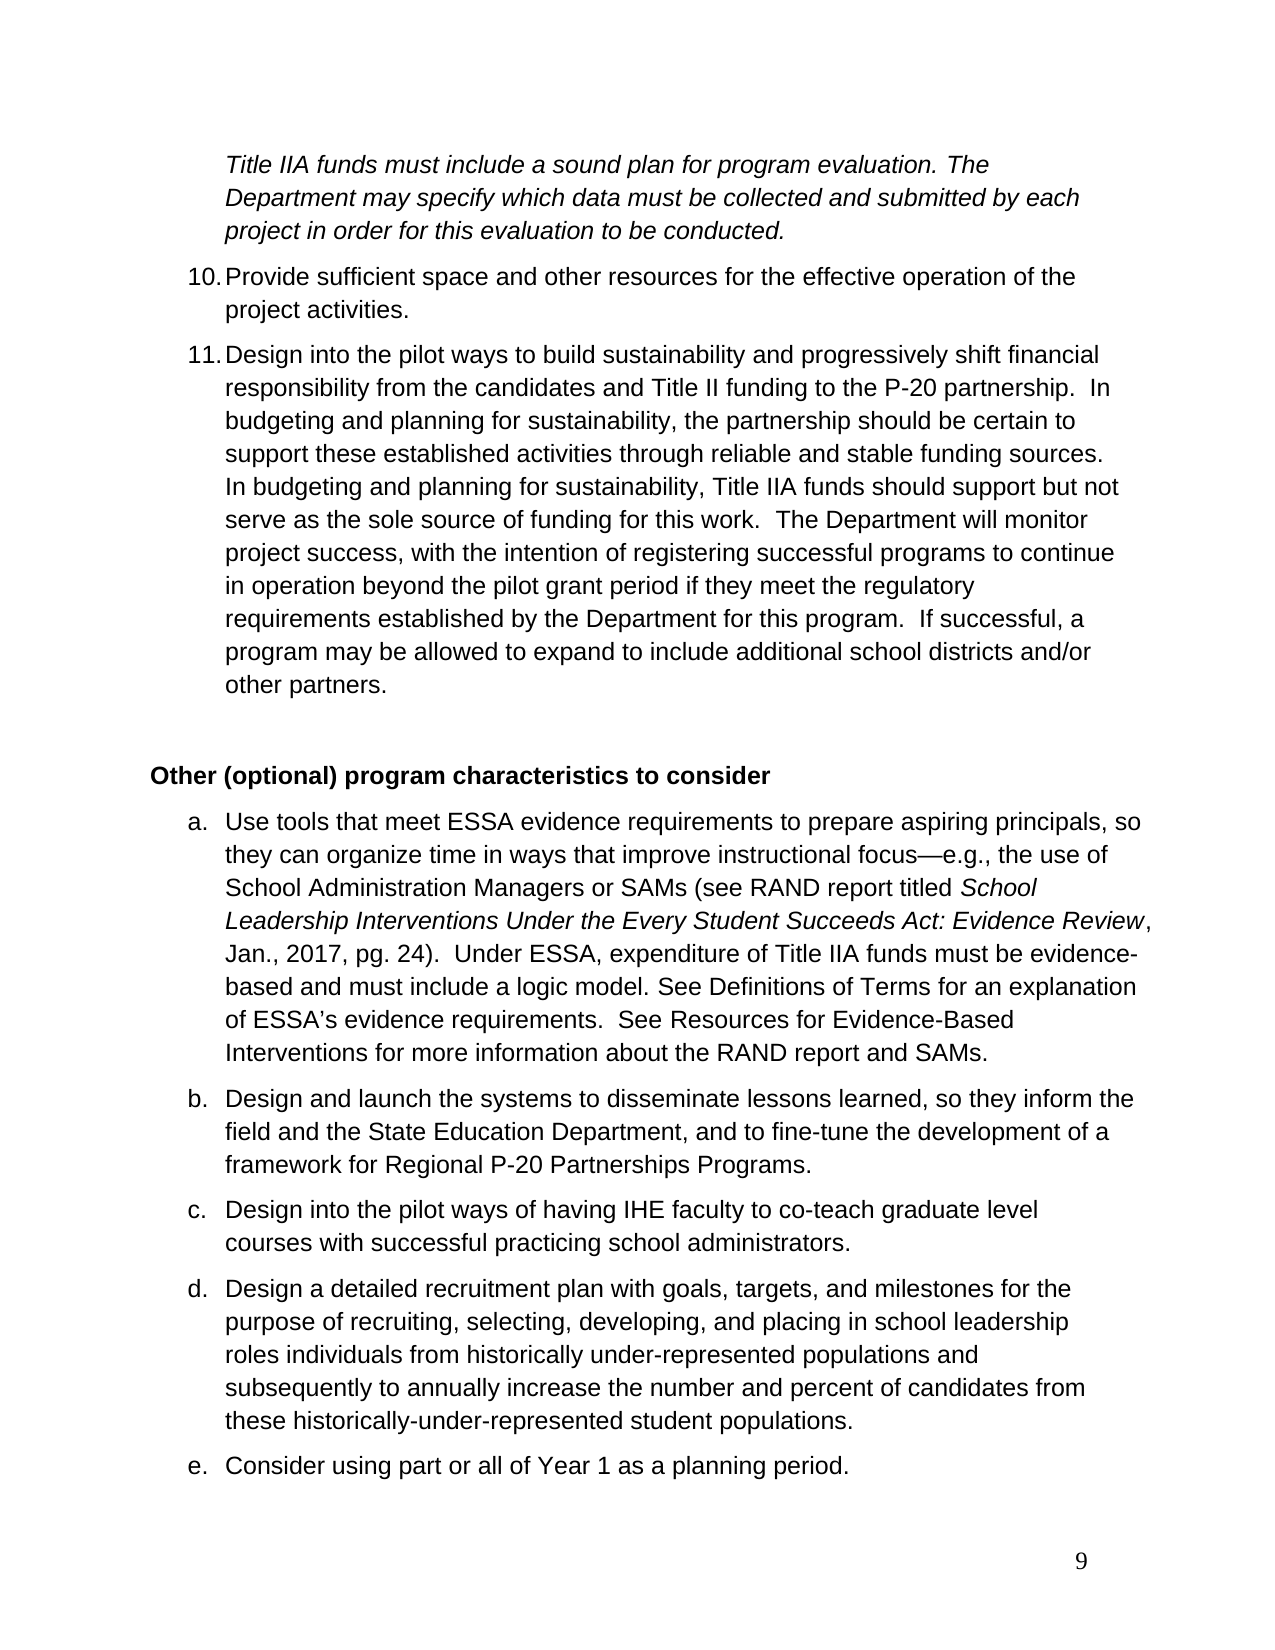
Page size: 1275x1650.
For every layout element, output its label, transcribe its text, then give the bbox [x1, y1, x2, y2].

list Design a detailed recruitment plan with goals, targets, and milestones for the purpose of recruiting, selecting, developing, and placing in school leadership roles individuals from historically under-represented populations and subsequently to annually increase the number and percent of candidates from these historically-under-represented student populations. [187, 1274, 1125, 1434]
list Design and launch the systems to disseminate lessons learned, so they inform the field and the State Education Department, and to fine-tune the development of a framework for Regional P-20 Partnerships Programs. [187, 1083, 1153, 1178]
list Consider using part or all of Year 1 as a planning period. [187, 1451, 1125, 1480]
subtitle Other (optional) program characteristics to consider [150, 761, 1125, 790]
list Design into the pilot ways to build sustainability and progressively shift financial responsibility from the candidates and Title II funding to the P-20 partnership. In budgeting and planning for sustainability, the partnership should be certain to support these established activities through reliable and stable funding sources. In budgeting and planning for sustainability, Title IIA funds should support but not serve as the sole source of funding for this work. The Department will monitor project success, with the intention of registering successful programs to continue in operation beyond the pilot grant period if they meet the regulatory requirements established by the Department for this program. If successful, a program may be allowed to expand to include additional school districts and/or other partners. [187, 340, 1125, 699]
list Provide sufficient space and other resources for the effective operation of the project activities. [187, 262, 1125, 323]
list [187, 150, 1125, 245]
list Use tools that meet ESSA evidence requirements to prepare aspiring principals, so they can organize time in ways that improve instructional focus—e.g., the use of School Administration Managers or SAMs (see RAND report titled School Leadership Interventions Under the Every Student Succeeds Act: Evidence Review, Jan., 2017, pg. 24). Under ESSA, expenditure of Title IIA funds must be evidence-based and must include a logic model. See Definitions of Terms for an explanation of ESSA’s evidence requirements. See Resources for Evidence-Based Interventions for more information about the RAND report and SAMs. [187, 807, 1153, 1067]
list Design into the pilot ways of having IHE faculty to co-teach graduate level courses with successful practicing school administrators. [187, 1195, 1125, 1257]
